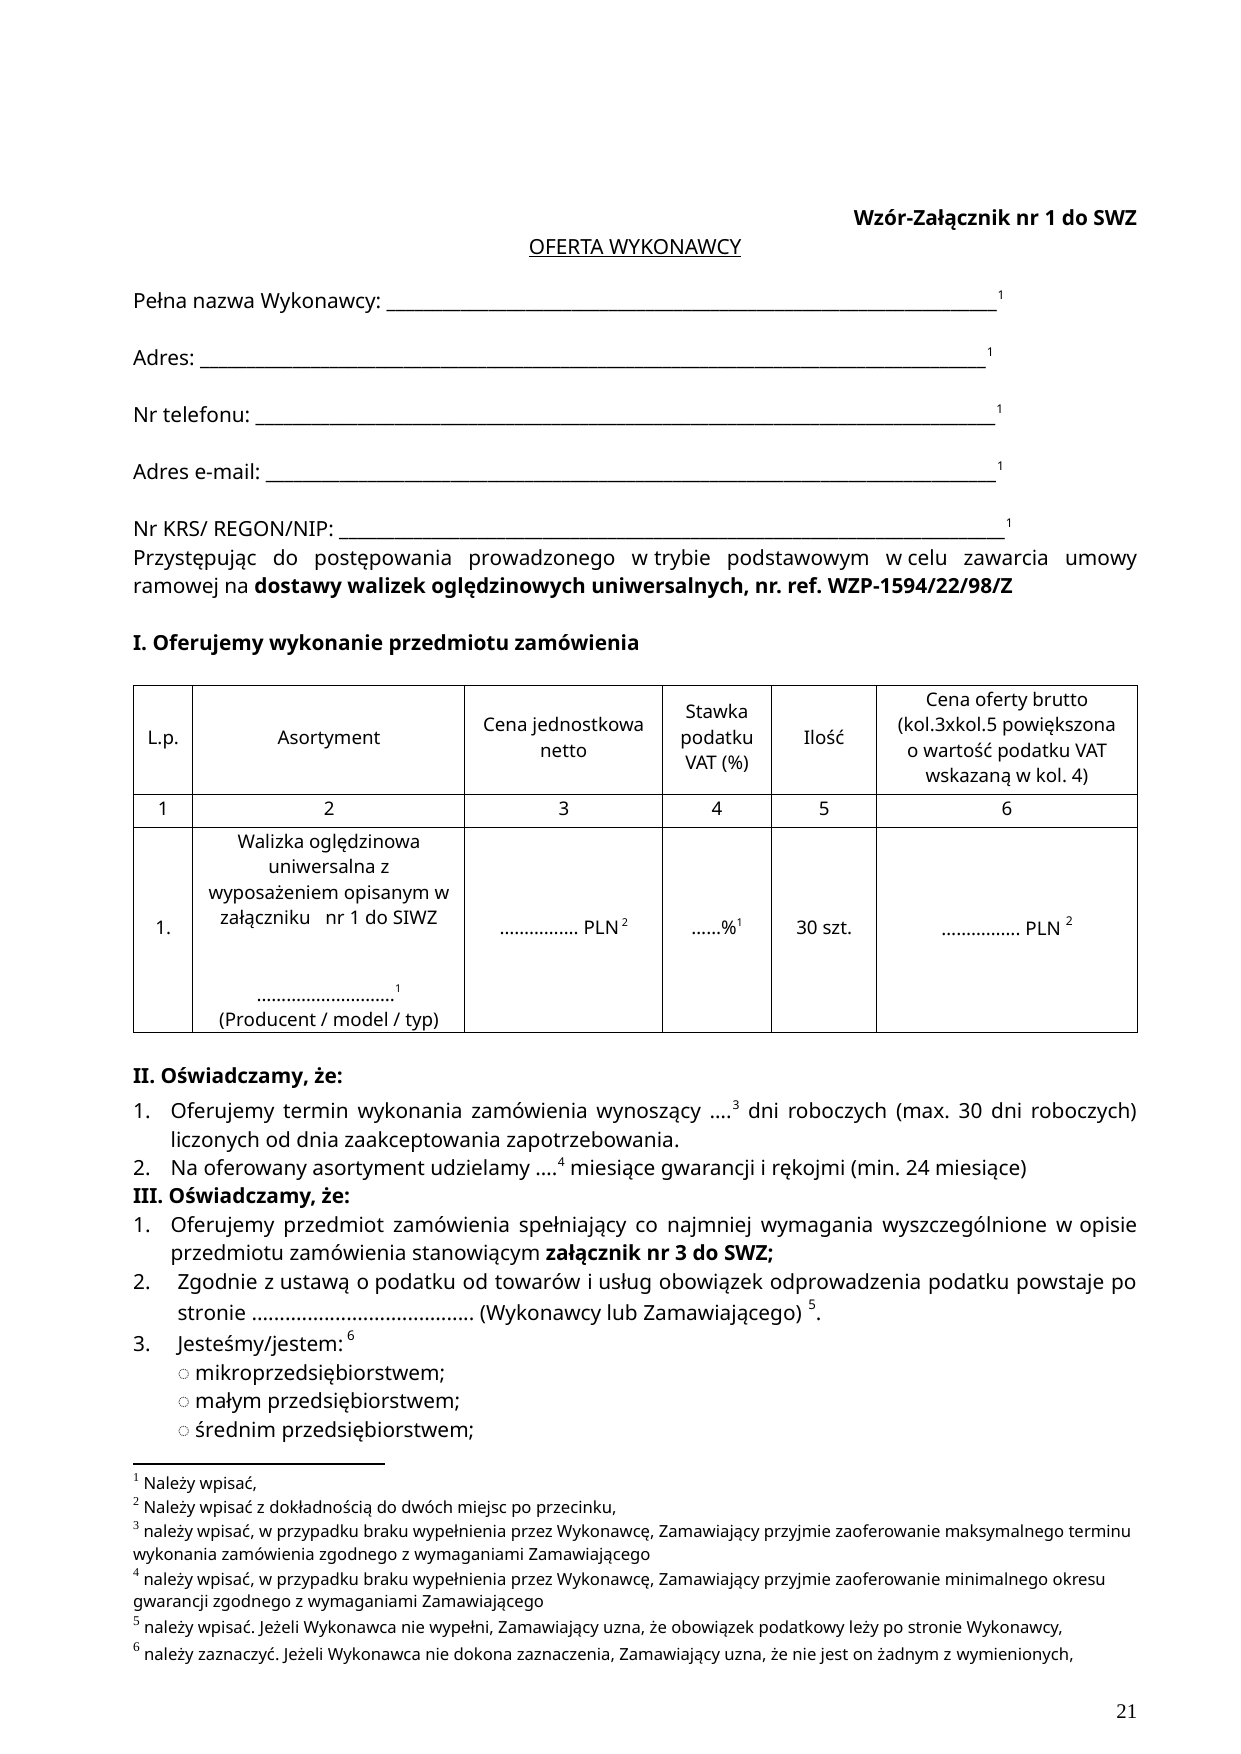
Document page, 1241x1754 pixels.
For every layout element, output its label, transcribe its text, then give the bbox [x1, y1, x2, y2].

list Zgodnie z ustawą o podatku od towarów i usług obowiązek odprowadzenia podatku powstaje po stronie ........................................ (Wykonawcy lub Zamawiającego) . [133, 1267, 1137, 1327]
text I. Oferujemy wykonanie przedmiotu zamówienia [133, 628, 1137, 656]
table_cell ……%1 [663, 828, 771, 1032]
table_header Cena oferty brutto (kol.3xkol.5 powiększona o wartość podatku VAT wskazaną w kol. 4) [877, 686, 1137, 794]
table_cell 2 [193, 795, 464, 827]
table_cell 5 [772, 795, 876, 827]
text Nr KRS/ REGON/NIP: ________________________________________________________________________1 [133, 514, 1137, 543]
text Przystępując do postępowania prowadzonego w trybie podstawowym w celu zawarcia umowy ramowej na dostawy walizek oględzinowych uniwersalnych, nr. ref. WZP-1594/22/98/Z [133, 543, 1137, 599]
list Na oferowany asortyment udzielamy …. miesiące gwarancji i rękojmi (min. 24 miesiące) [133, 1153, 1137, 1182]
text Adres e-mail: _______________________________________________________________________________1 [133, 457, 1137, 486]
text OFERTA WYKONAWCY [133, 232, 1137, 260]
text III. Oświadczamy, że: [133, 1182, 1137, 1210]
table_cell 4 [663, 795, 771, 827]
table_header Asortyment [193, 686, 464, 794]
list Oferujemy termin wykonania zamówienia wynoszący …. dni roboczych (max. 30 dni roboczych) liczonych od dnia zaakceptowania zapotrzebowania. [133, 1096, 1137, 1153]
list Jesteśmy/jestem: [133, 1327, 1137, 1358]
table_cell Walizka oględzinowa uniwersalna z wyposażeniem opisanym w załączniku nr 1 do SIWZ ……………………….1 (Producent / model / typ) [193, 828, 464, 1032]
text Nr telefonu: ________________________________________________________________________________1 [133, 400, 1137, 429]
table_cell ……………. PLN 2 [877, 828, 1137, 1032]
table_header Cena jednostkowa netto [465, 686, 662, 794]
table_cell ……………. PLN [465, 828, 662, 1032]
text 󠄀 średnim przedsiębiorstwem; [177, 1415, 1137, 1443]
table_cell 30 szt. [772, 828, 876, 1032]
table_header Stawka podatku VAT (%) [663, 686, 771, 794]
table_cell 6 [877, 795, 1137, 827]
text II. Oświadczamy, że: [133, 1062, 1137, 1090]
text 󠄀 małym przedsiębiorstwem; [177, 1386, 1137, 1415]
table_cell 3 [465, 795, 662, 827]
text 󠄀 mikroprzedsiębiorstwem; [177, 1358, 1137, 1386]
table_cell 1. [134, 828, 192, 1032]
table_cell 1 [134, 795, 192, 827]
text Pełna nazwa Wykonawcy: __________________________________________________________________ [133, 287, 1137, 315]
text Adres: _____________________________________________________________________________________1 [133, 343, 1137, 372]
text Wzór-Załącznik nr 1 do SWZ [133, 203, 1137, 232]
table_header L.p. [134, 686, 192, 794]
table_header Ilość [772, 686, 876, 794]
list Oferujemy przedmiot zamówienia spełniający co najmniej wymagania wyszczególnione w opisie przedmiotu zamówienia stanowiącym załącznik nr 3 do SWZ; [133, 1210, 1137, 1267]
